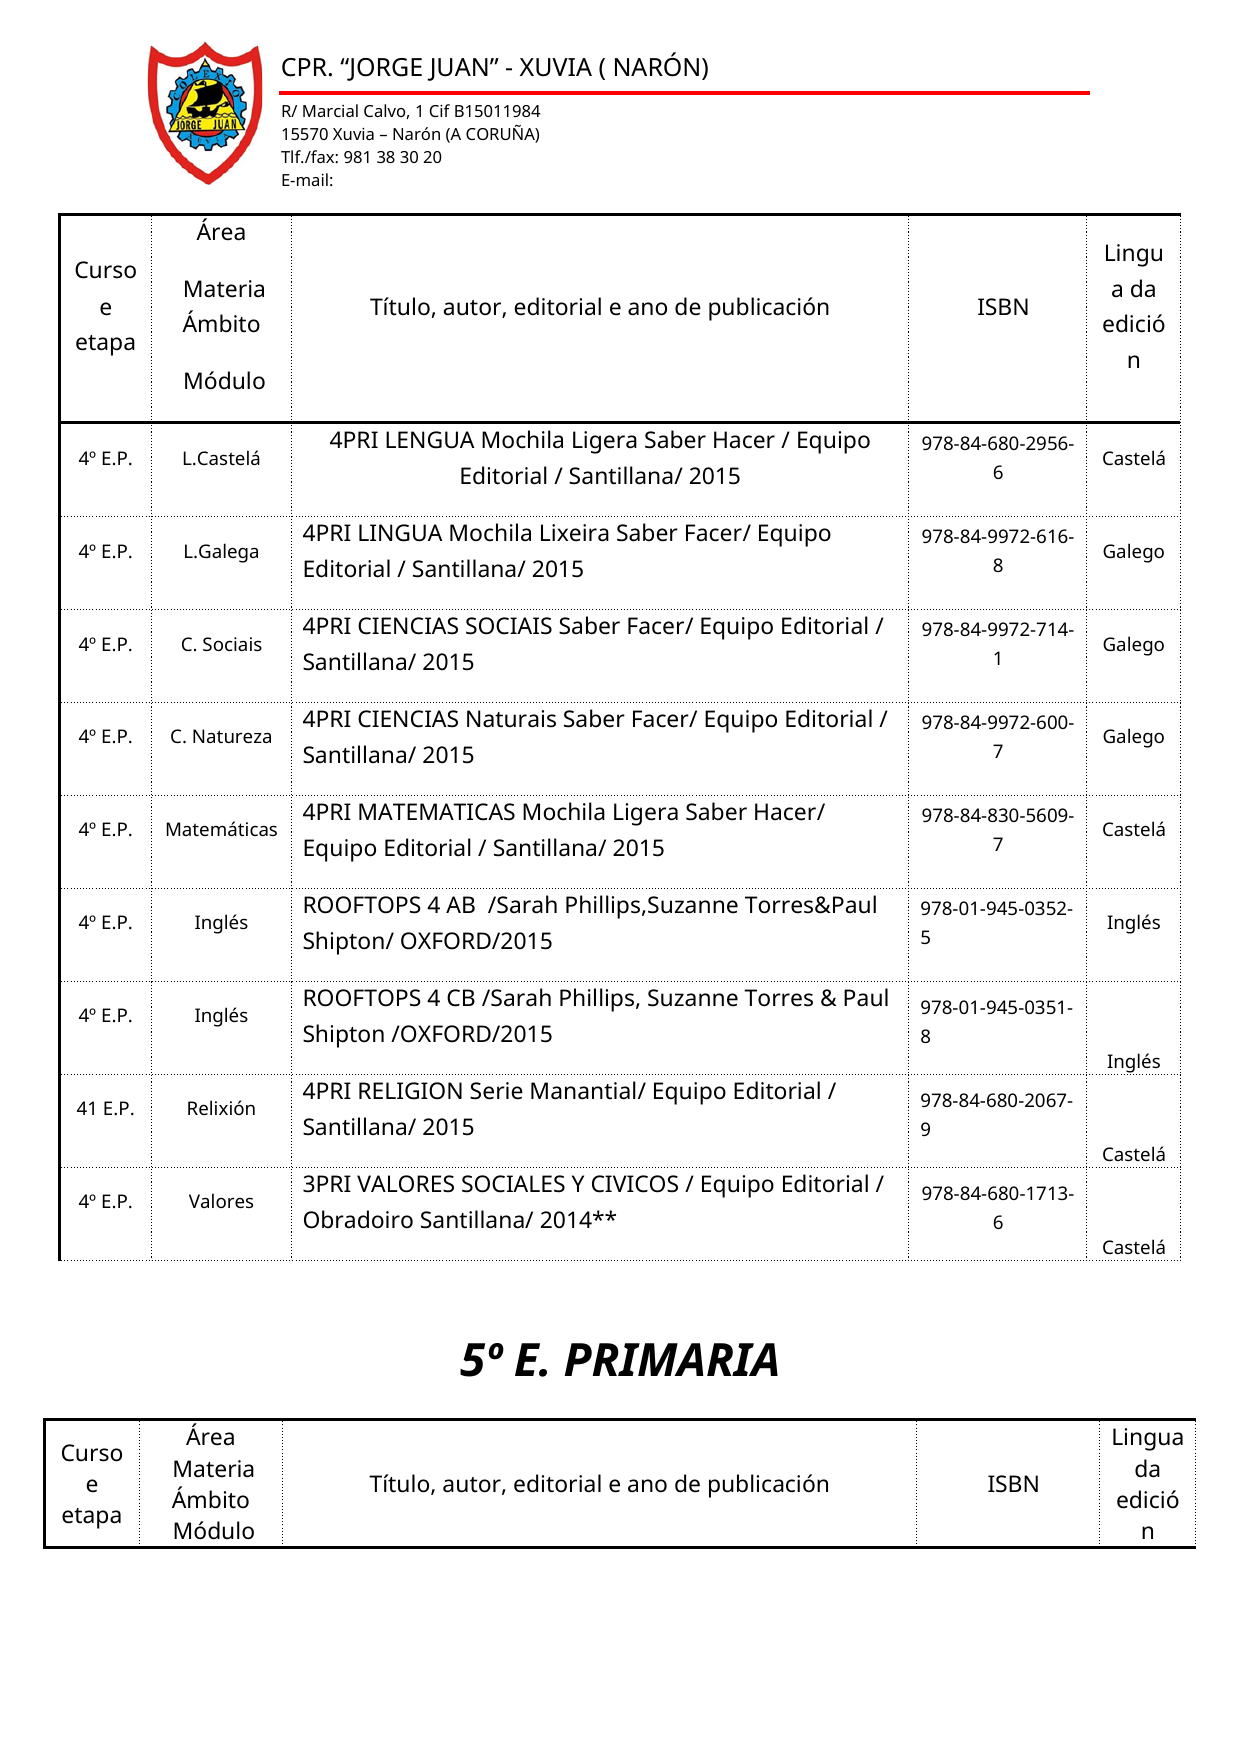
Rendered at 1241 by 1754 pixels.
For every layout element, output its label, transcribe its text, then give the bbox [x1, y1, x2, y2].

table_header Área Materia Ámbito Módulo [151, 216, 291, 421]
table_cell 4º E.P. [61, 424, 151, 516]
table_cell 978-84-9972-616-8 [909, 516, 1087, 609]
table_cell Inglés [1087, 888, 1181, 981]
table_header Lingua da edición [1087, 216, 1181, 421]
table_cell 978-84-830-5609-7 [909, 795, 1087, 888]
table_cell 978-84-680-2067-9 [909, 1074, 1087, 1167]
table_cell Castelá [1087, 1074, 1181, 1167]
table_header Área Materia Ámbito Módulo [139, 1421, 282, 1546]
table_cell 4PRI LINGUA Mochila Lixeira Saber Facer/ Equipo Editorial / Santillana/ 2015 [291, 516, 909, 609]
table_cell 4º E.P. [61, 888, 151, 981]
table_cell ROOFTOPS 4 AB /Sarah Phillips,Suzanne Torres&Paul Shipton/ OXFORD/2015 [291, 888, 909, 981]
table_cell Galego [1087, 609, 1181, 702]
picture [147, 41, 263, 185]
table_cell 4º E.P. [61, 1167, 151, 1259]
table_cell Galego [1087, 516, 1181, 609]
table_cell 978-84-680-1713-6 [909, 1167, 1087, 1259]
table_cell 4PRI CIENCIAS SOCIAIS Saber Facer/ Equipo Editorial / Santillana/ 2015 [291, 609, 909, 702]
table_cell L.Galega [151, 516, 291, 609]
table_header Lingua da edición [1100, 1421, 1196, 1546]
table_cell 978-84-9972-600-7 [909, 702, 1087, 795]
table_cell 978-84-9972-714-1 [909, 609, 1087, 702]
table_cell Galego [1087, 702, 1181, 795]
table_cell 4º E.P. [61, 795, 151, 888]
table_header Título, autor, editorial e ano de publicación [283, 1421, 917, 1546]
table_header ISBN [917, 1421, 1099, 1546]
table_cell Castelá [1087, 795, 1181, 888]
table_cell Valores [151, 1167, 291, 1259]
table_cell C. Sociais [151, 609, 291, 702]
table_cell 4PRI LENGUA Mochila Ligera Saber Hacer / Equipo Editorial / Santillana/ 2015 [291, 424, 909, 516]
table_cell 4º E.P. [61, 609, 151, 702]
table_cell 4PRI RELIGION Serie Manantial/ Equipo Editorial / Santillana/ 2015 [291, 1074, 909, 1167]
table_header Curso e etapa [46, 1421, 139, 1546]
table_header ISBN [909, 216, 1087, 421]
table_cell Matemáticas [151, 795, 291, 888]
table_cell 4º E.P. [61, 702, 151, 795]
table_cell 4PRI CIENCIAS Naturais Saber Facer/ Equipo Editorial / Santillana/ 2015 [291, 702, 909, 795]
table_cell ROOFTOPS 4 CB /Sarah Phillips, Suzanne Torres & Paul Shipton /OXFORD/2015 [291, 981, 909, 1074]
table_cell L.Castelá [151, 424, 291, 516]
table_cell Relixión [151, 1074, 291, 1167]
table_cell Castelá [1087, 423, 1181, 516]
table_cell Inglés [1087, 981, 1181, 1074]
table_cell 4º E.P. [61, 981, 151, 1074]
text 5º E. PRIMARIA [148, 1327, 1092, 1389]
table_cell C. Natureza [151, 702, 291, 795]
table_cell 978-01-945-0351-8 [909, 981, 1087, 1074]
table_cell 41 E.P. [61, 1074, 151, 1167]
table_cell Inglés [151, 888, 291, 981]
table_cell 978-01-945-0352-5 [909, 888, 1087, 981]
table_header Título, autor, editorial e ano de publicación [291, 216, 909, 421]
table_header Curso e etapa [61, 216, 151, 421]
table_cell 4PRI MATEMATICAS Mochila Ligera Saber Hacer/ Equipo Editorial / Santillana/ 2015 [291, 795, 909, 888]
table_cell Inglés [151, 981, 291, 1074]
table_cell Castelá [1087, 1167, 1181, 1259]
table_cell 978-84-680-2956-6 [909, 424, 1087, 516]
table_cell 4º E.P. [61, 516, 151, 609]
table_cell 3PRI VALORES SOCIALES Y CIVICOS / Equipo Editorial / Obradoiro Santillana/ 2014** [291, 1167, 909, 1259]
